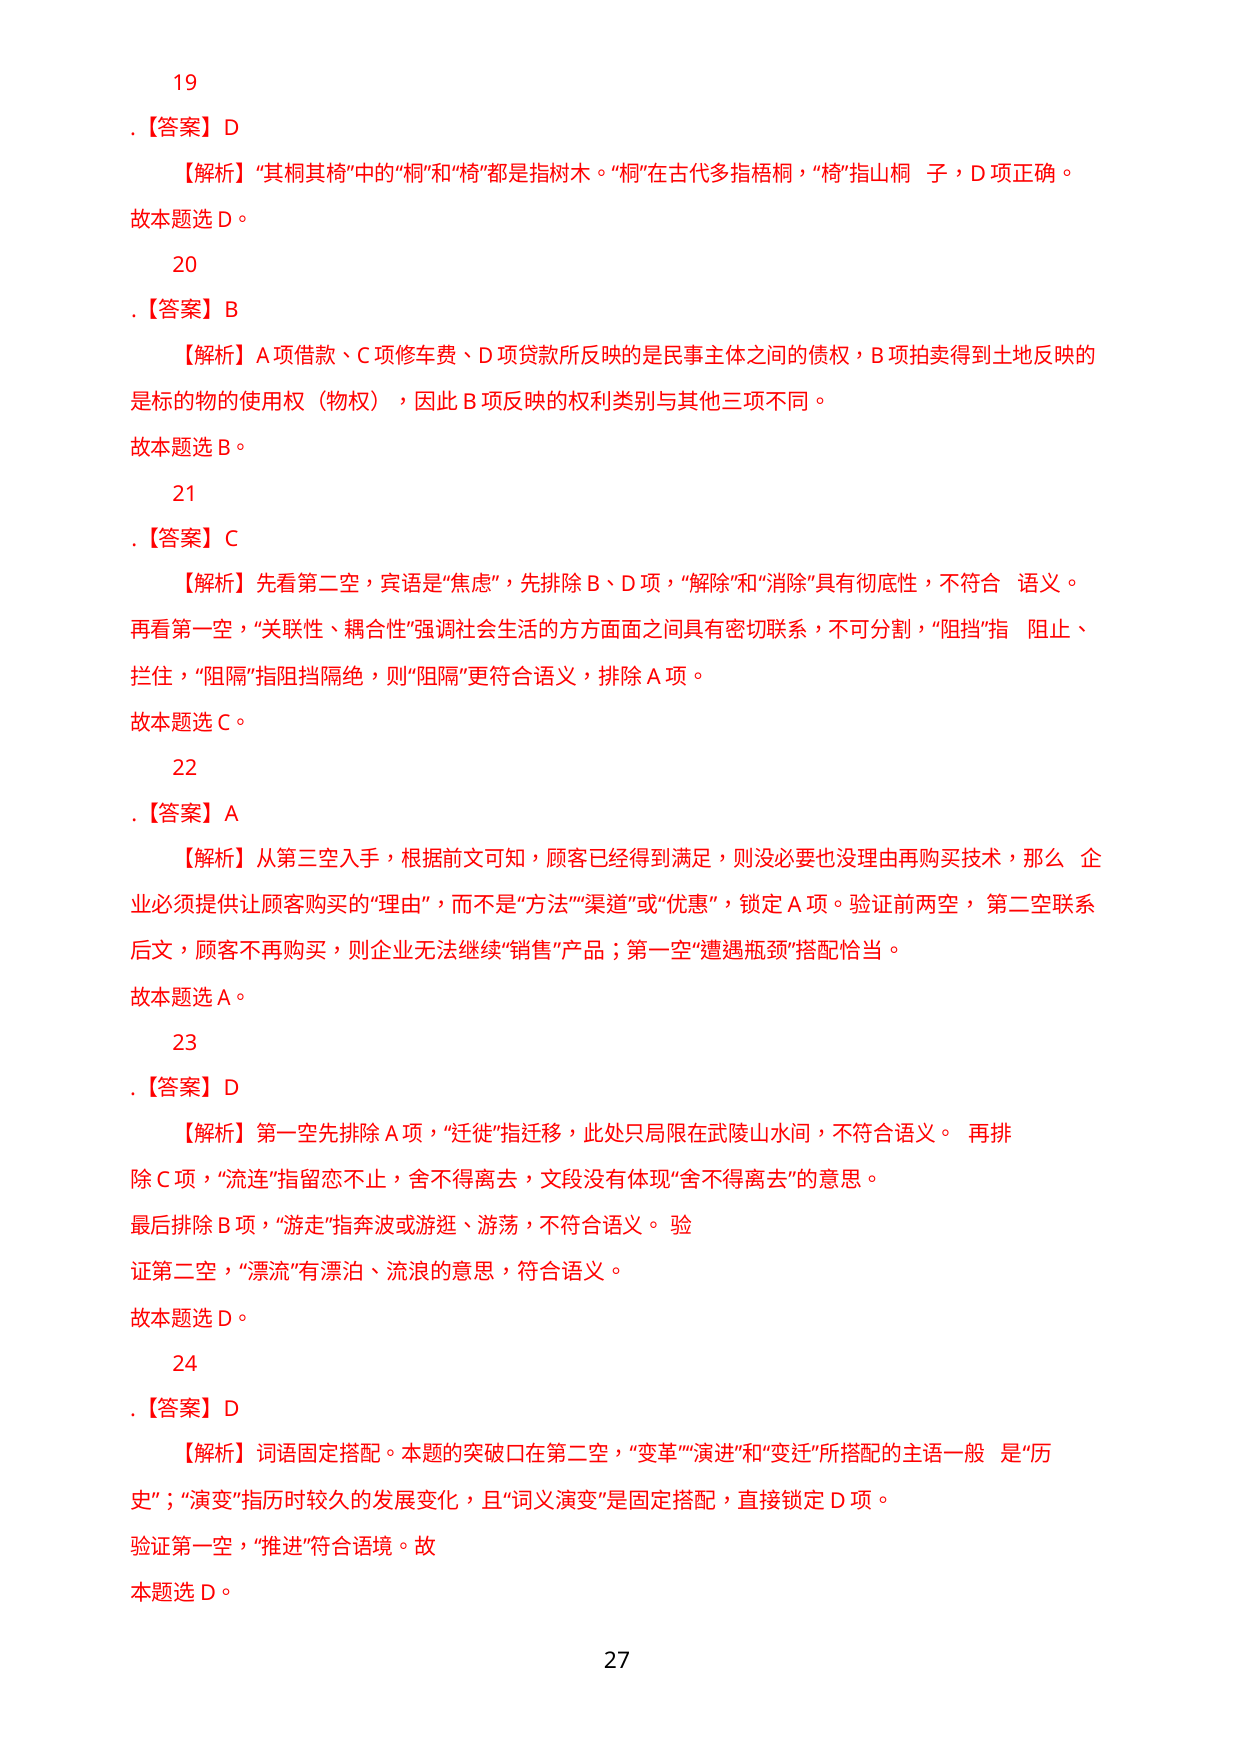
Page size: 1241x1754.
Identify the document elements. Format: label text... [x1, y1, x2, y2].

text 22 [127, 752, 242, 782]
text 故本题选A。 [130, 982, 1121, 1011]
text .【答案】D [127, 1393, 242, 1423]
text 验证第一空，“推进”符合语境。故本题选D。 [130, 1531, 457, 1607]
text .【答案】D [127, 1072, 242, 1102]
text .【答案】B [127, 294, 242, 324]
text 【解析】A项借款、C项修车费、D项贷款所反映的是民事主体之间的债权，B项拍卖得到土地反映的 是标的物的使用权（物权），因此B项反映的权利类别与其他三项不同。 [130, 340, 1110, 416]
text 故本题选D。 [130, 1302, 1121, 1332]
text .【答案】C [127, 523, 242, 553]
text 20 [127, 249, 242, 279]
text .【答案】A [127, 798, 242, 827]
text 21 [127, 477, 242, 507]
text 【解析】词语固定搭配。本题的突破口在第二空，“变革”“演进”和“变迁”所搭配的主语一般 是“历史”；“演变”指历时较久的发展变化，且“词义演变”是固定搭配，直接锁定D项。 [130, 1438, 1110, 1514]
text 故本题选B。 [130, 432, 1121, 462]
text 19 [127, 67, 242, 97]
text 故本题选D。 [130, 204, 1121, 234]
text 24 [127, 1348, 242, 1378]
text 【解析】“其桐其椅”中的“桐”和“椅”都是指树木。“桐”在古代多指梧桐，“椅”指山桐 子，D项正确。 [130, 157, 1088, 187]
text 最后排除B项，“游走”指奔波或游逛、游荡，不符合语义。 验证第二空，“漂流”有漂泊、流浪的意思，符合语义。 [130, 1210, 707, 1286]
text 故本题选C。 [130, 707, 1121, 737]
text .【答案】D [127, 112, 242, 142]
text 【解析】先看第二空，宾语是“焦虑”，先排除B、D项，“解除”和“消除”具有彻底性，不符合 语义。 [130, 568, 1110, 598]
text 【解析】从第三空入手，根据前文可知，顾客已经得到满足，则没必要也没理由再购买技术，那么 企业必须提供让顾客购买的“理由”，而不是“方法”“渠道”或“优惠”，锁定A项。验证前两空， 第二空联系后文，顾客不再购买，则企业无法继续“销售”产品；第一空“遭遇瓶颈”搭配恰当。 [130, 843, 1110, 965]
text 【解析】第一空先排除A项，“迁徙”指迁移，此处只局限在武陵山水间，不符合语义。 再排除C项，“流连”指留恋不止，舍不得离去，文段没有体现“舍不得离去”的意思。 [130, 1117, 1012, 1193]
text 再看第一空，“关联性、耦合性”强调社会生活的方方面面之间具有密切联系，不可分割，“阻挡”指 阻止、拦住，“阻隔”指阻挡隔绝，则“阻隔”更符合语义，排除A项。 [130, 614, 1110, 690]
text 23 [127, 1027, 242, 1057]
